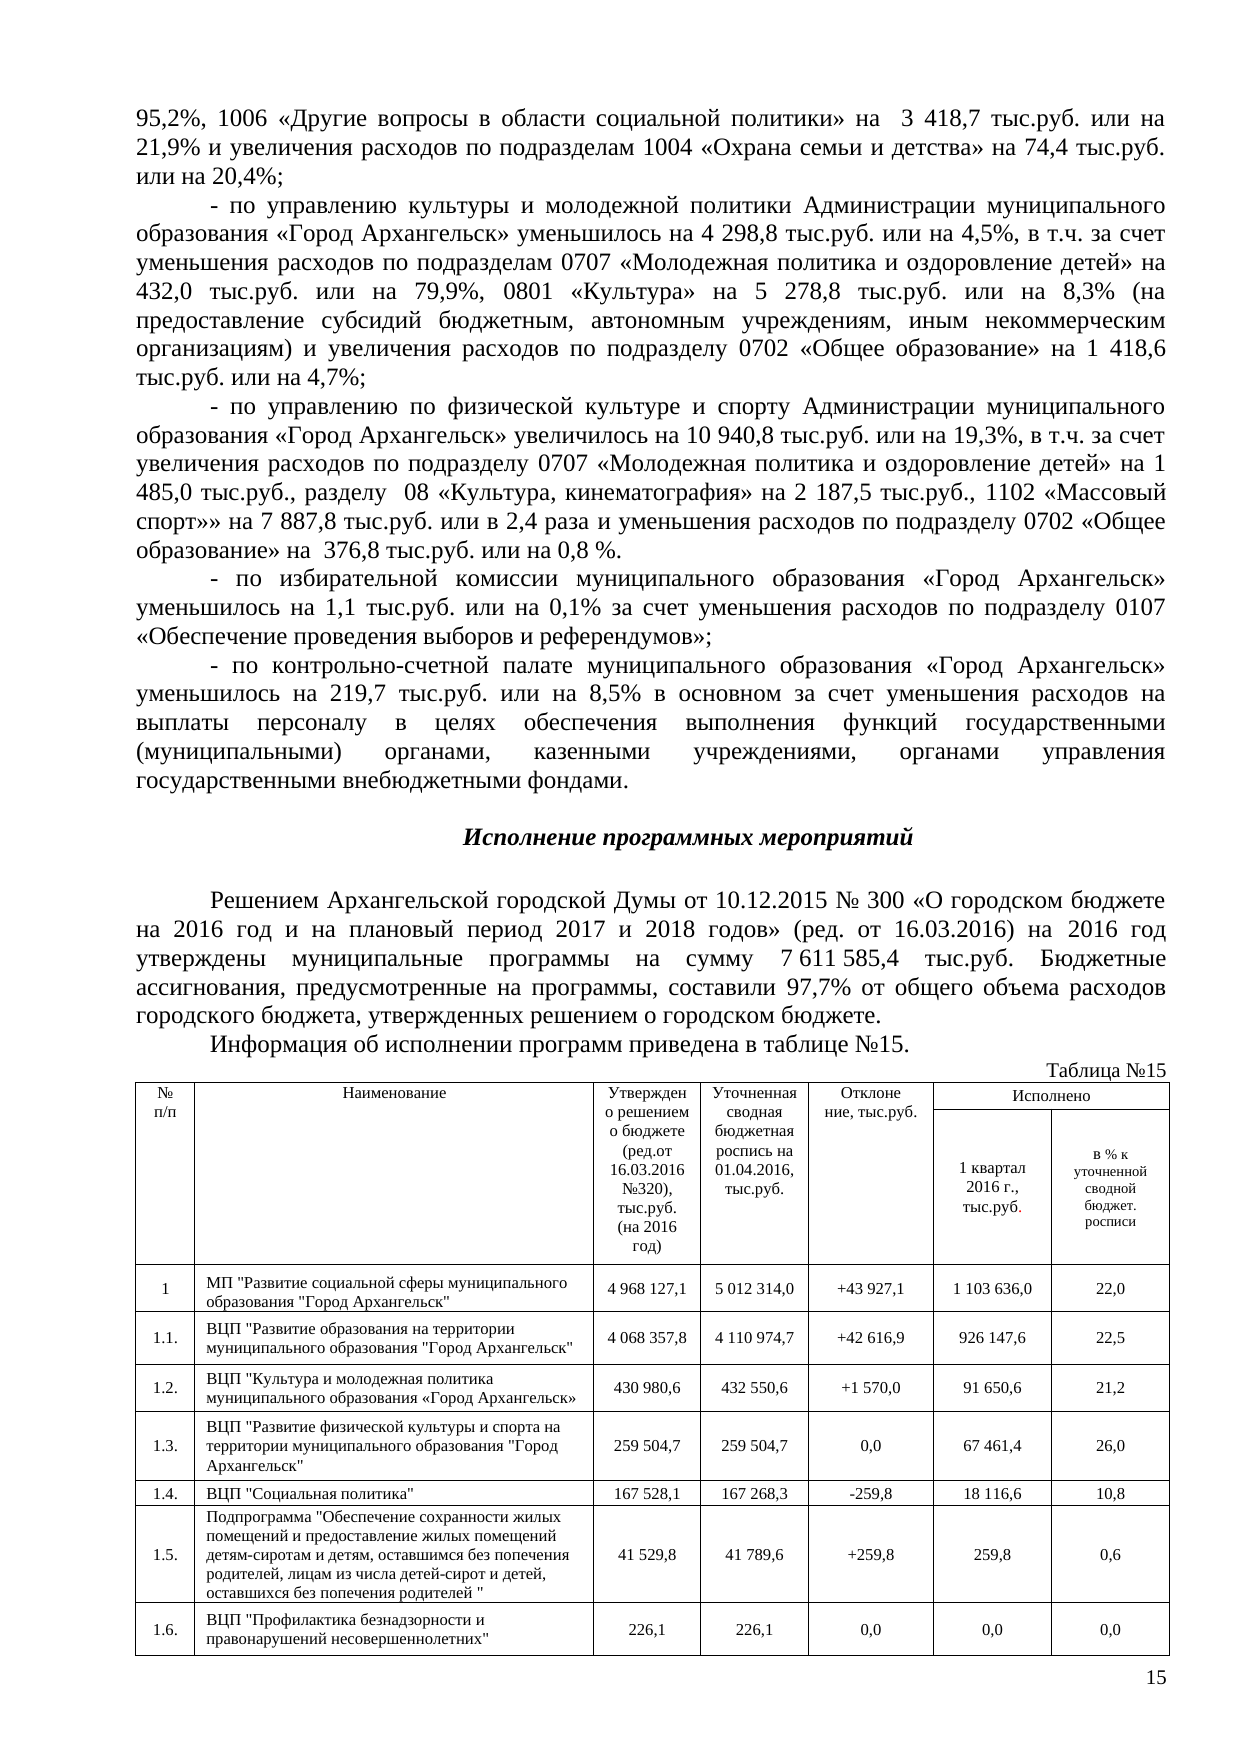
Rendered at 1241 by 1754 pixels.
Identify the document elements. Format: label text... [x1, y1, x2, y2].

table_cell 1.1. [136, 1312, 194, 1364]
text Решением Архангельской городской Думы от 10.12.2015 № 300 «О городском бюджете на 2016 год и на плановый период 2017 и 2018 годов» (ред. от 16.03.2016) на 2016 год утверждены муниципальные программы на сумму 7 611 585,4 тыс.руб. Бюджетные ассигнования, предусмотренные на программы, составили 97,7% от общего объема расходов городского бюджета, утвержденных решением о городском бюджете. [136, 885, 1166, 1029]
table_cell 259,8 [934, 1506, 1051, 1602]
table_cell 21,2 [1052, 1365, 1169, 1411]
table_cell +1 570,0 [809, 1365, 933, 1411]
table_cell 22,0 [1052, 1265, 1169, 1311]
table_cell 226,1 [701, 1603, 808, 1655]
table_cell +43 927,1 [809, 1265, 933, 1311]
table_header № п/п [136, 1083, 194, 1264]
text - по контрольно-счетной палате муниципального образования «Город Архангельск» уменьшилось на 219,7 тыс.руб. или на 8,5% в основном за счет уменьшения расходов на выплаты персоналу в целях обеспечения выполнения функций государственными (муниципальными) органами, казенными учреждениями, органами управления государственными внебюджетными фондами. [136, 650, 1166, 793]
table_header Наименование [195, 1083, 593, 1264]
table_cell 4 110 974,7 [701, 1312, 808, 1364]
text - по управлению культуры и молодежной политики Администрации муниципального образования «Город Архангельск» уменьшилось на 4 298,8 тыс.руб. или на 4,5%, в т.ч. за счет уменьшения расходов по подразделам 0707 «Молодежная политика и оздоровление детей» на 432,0 тыс.руб. или на 79,9%, 0801 «Культура» на 5 278,8 тыс.руб. или на 8,3% (на предоставление субсидий бюджетным, автономным учреждениям, иным некоммерческим организациям) и увеличения расходов по подразделу 0702 «Общее образование» на 1 418,6 тыс.руб. или на 4,7%; [136, 190, 1166, 391]
table_cell +259,8 [809, 1506, 933, 1602]
table_cell 26,0 [1052, 1412, 1169, 1480]
table_cell 0,0 [1052, 1603, 1169, 1655]
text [136, 103, 1166, 190]
table_cell 0,6 [1052, 1506, 1169, 1602]
table_cell 1.6. [136, 1603, 194, 1655]
table_cell 1 [136, 1265, 194, 1311]
table_cell 0,0 [809, 1603, 933, 1655]
table_header Уточненная сводная бюджетная роспись на 01.04.2016, тыс.руб. [701, 1083, 808, 1264]
table_cell 91 650,6 [934, 1365, 1051, 1411]
table_cell 167 528,1 [594, 1481, 700, 1505]
text - по избирательной комиссии муниципального образования «Город Архангельск» уменьшилось на 1,1 тыс.руб. или на 0,1% за счет уменьшения расходов по подразделу 0107 «Обеспечение проведения выборов и референдумов»; [136, 563, 1166, 650]
table_cell 1.3. [136, 1412, 194, 1480]
table_cell ВЦП "Развитие образования на территории муниципального образования "Город Архангельск" [195, 1312, 593, 1364]
table_cell 5 012 314,0 [701, 1265, 808, 1311]
table_cell 41 789,6 [701, 1506, 808, 1602]
table_cell в % к уточненной сводной бюджет. росписи [1052, 1110, 1169, 1264]
table_cell ВЦП "Социальная политика" [195, 1481, 593, 1505]
table_cell ВЦП "Развитие физической культуры и спорта на территории муниципального образования "Город Архангельск" [195, 1412, 593, 1480]
table_cell 1.4. [136, 1481, 194, 1505]
table_cell 259 504,7 [594, 1412, 700, 1480]
table_cell 432 550,6 [701, 1365, 808, 1411]
table_cell 41 529,8 [594, 1506, 700, 1602]
text Таблица №15 [136, 1058, 1166, 1082]
table_cell ВЦП "Профилактика безнадзорности и правонарушений несовершеннолетних" [195, 1603, 593, 1655]
table_cell -259,8 [809, 1481, 933, 1505]
table_cell 22,5 [1052, 1312, 1169, 1364]
table_cell 1 103 636,0 [934, 1265, 1051, 1311]
text Исполнение программных мероприятий [136, 822, 1166, 851]
table_cell ВЦП "Культура и молодежная политика муниципального образования «Город Архангельск» [195, 1365, 593, 1411]
table_cell 1.2. [136, 1365, 194, 1411]
text - по управлению по физической культуре и спорту Администрации муниципального образования «Город Архангельск» увеличилось на 10 940,8 тыс.руб. или на 19,3%, в т.ч. за счет увеличения расходов по подразделу 0707 «Молодежная политика и оздоровление детей» на 1 485,0 тыс.руб., разделу 08 «Культура, кинематография» на 2 187,5 тыс.руб., 1102 «Массовый спорт»» на 7 887,8 тыс.руб. или в 2,4 раза и уменьшения расходов по подразделу 0702 «Общее образование» на 376,8 тыс.руб. или на 0,8 %. [136, 391, 1166, 563]
table_cell 167 268,3 [701, 1481, 808, 1505]
table_cell 10,8 [1052, 1481, 1169, 1505]
table_cell 1 квартал 2016 г., тыс.руб. [934, 1110, 1051, 1264]
table_cell +42 616,9 [809, 1312, 933, 1364]
table_cell 926 147,6 [934, 1312, 1051, 1364]
table_cell 18 116,6 [934, 1481, 1051, 1505]
table_cell Подпрограмма "Обеспечение сохранности жилых помещений и предоставление жилых помещений детям-сиротам и детям, оставшимся без попечения родителей, лицам из числа детей-сирот и детей, оставшихся без попечения родителей " [195, 1506, 593, 1602]
table_cell 4 068 357,8 [594, 1312, 700, 1364]
text Информация об исполнении программ приведена в таблице №15. [136, 1029, 1166, 1058]
table_header Исполнено [934, 1083, 1169, 1108]
table_cell 430 980,6 [594, 1365, 700, 1411]
table_cell 1.5. [136, 1506, 194, 1602]
table_header Отклоне ние, тыс.руб. [809, 1083, 933, 1264]
table_cell 226,1 [594, 1603, 700, 1655]
table_cell МП "Развитие социальной сферы муниципального образования "Город Архангельск" [195, 1265, 593, 1311]
table_cell 0,0 [934, 1603, 1051, 1655]
table_cell 0,0 [809, 1412, 933, 1480]
table_cell 259 504,7 [701, 1412, 808, 1480]
table_header Утверждено решением о бюджете (ред.от 16.03.2016 №320), тыс.руб. (на 2016 год) [594, 1083, 700, 1264]
table_cell 67 461,4 [934, 1412, 1051, 1480]
table_cell 4 968 127,1 [594, 1265, 700, 1311]
